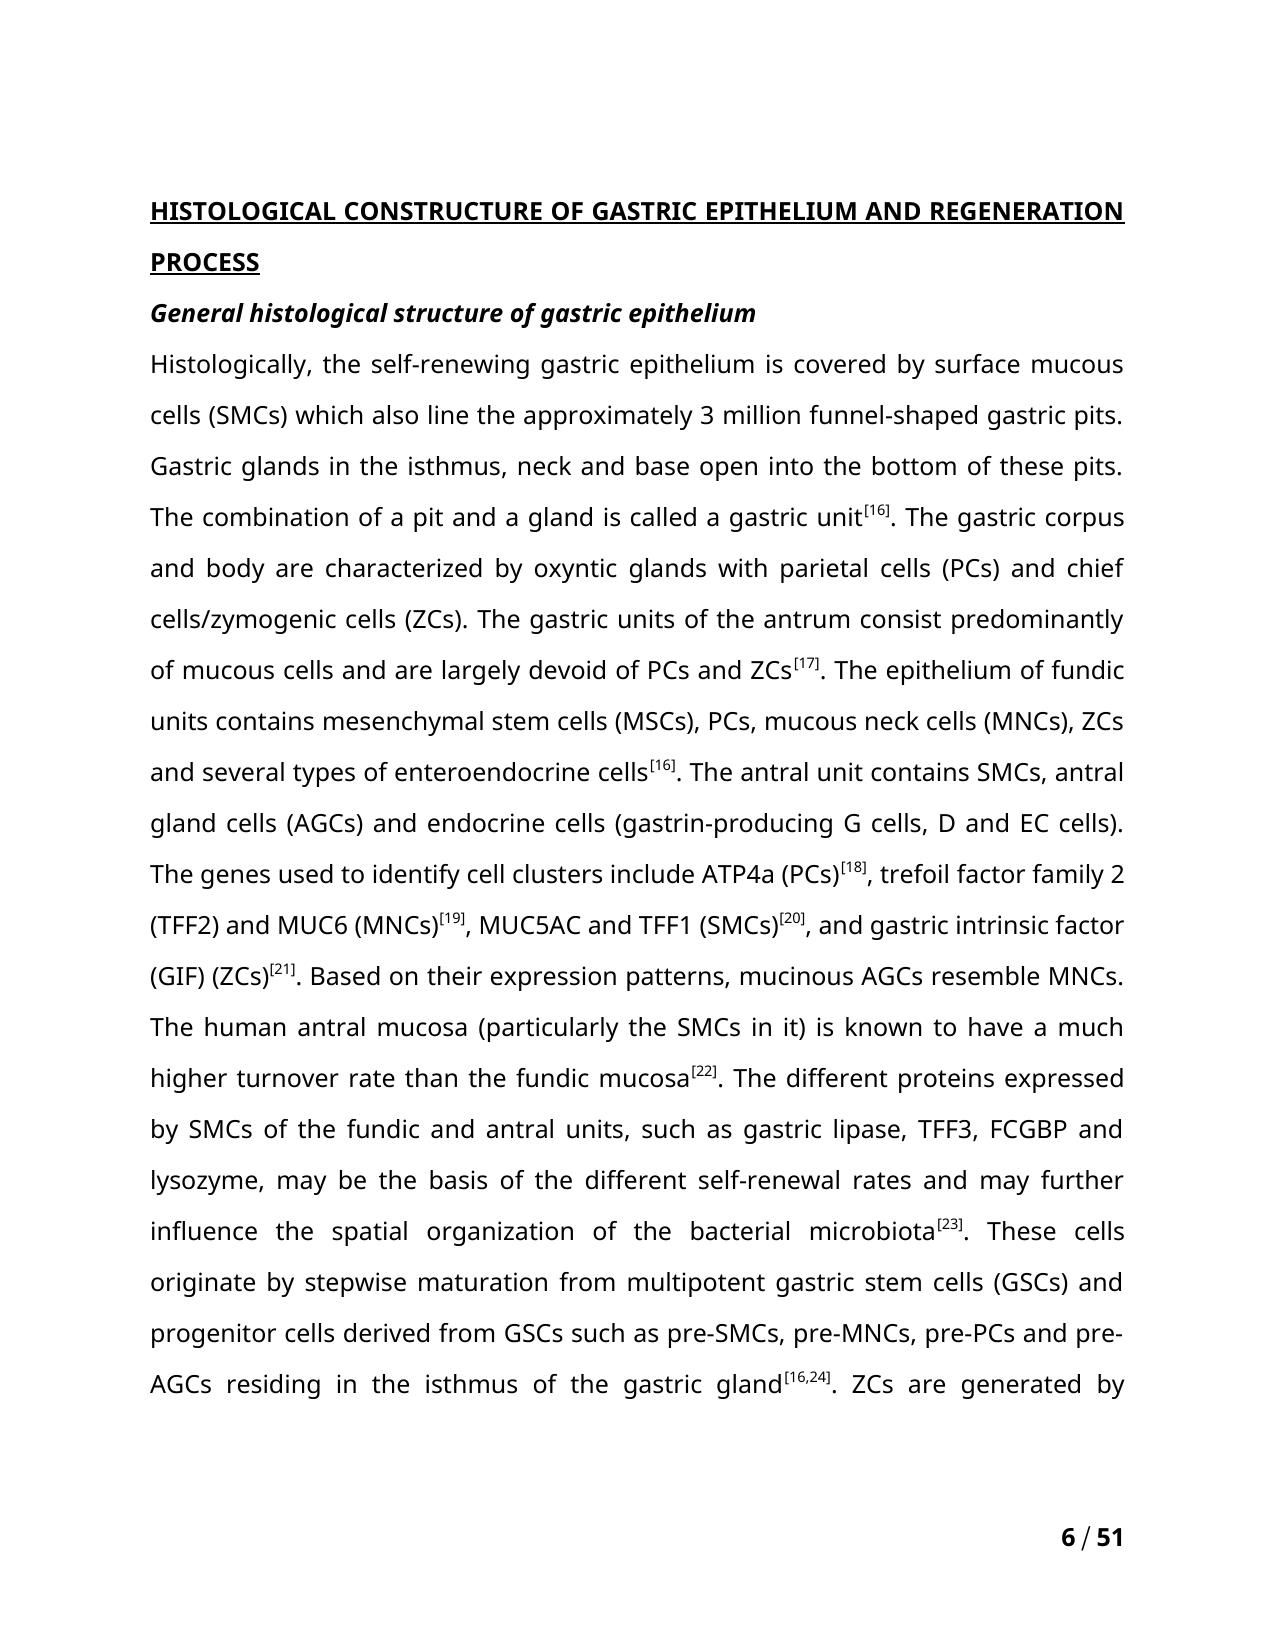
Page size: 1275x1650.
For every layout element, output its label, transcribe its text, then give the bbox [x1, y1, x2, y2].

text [150, 346, 1125, 1401]
text General histological structure of gastric epithelium [150, 295, 1125, 329]
text Histological constructure of Gastric epithelium and regeneration process [150, 193, 1125, 222]
text Histological constructure of Gastric epithelium and regeneration process [150, 224, 1125, 278]
